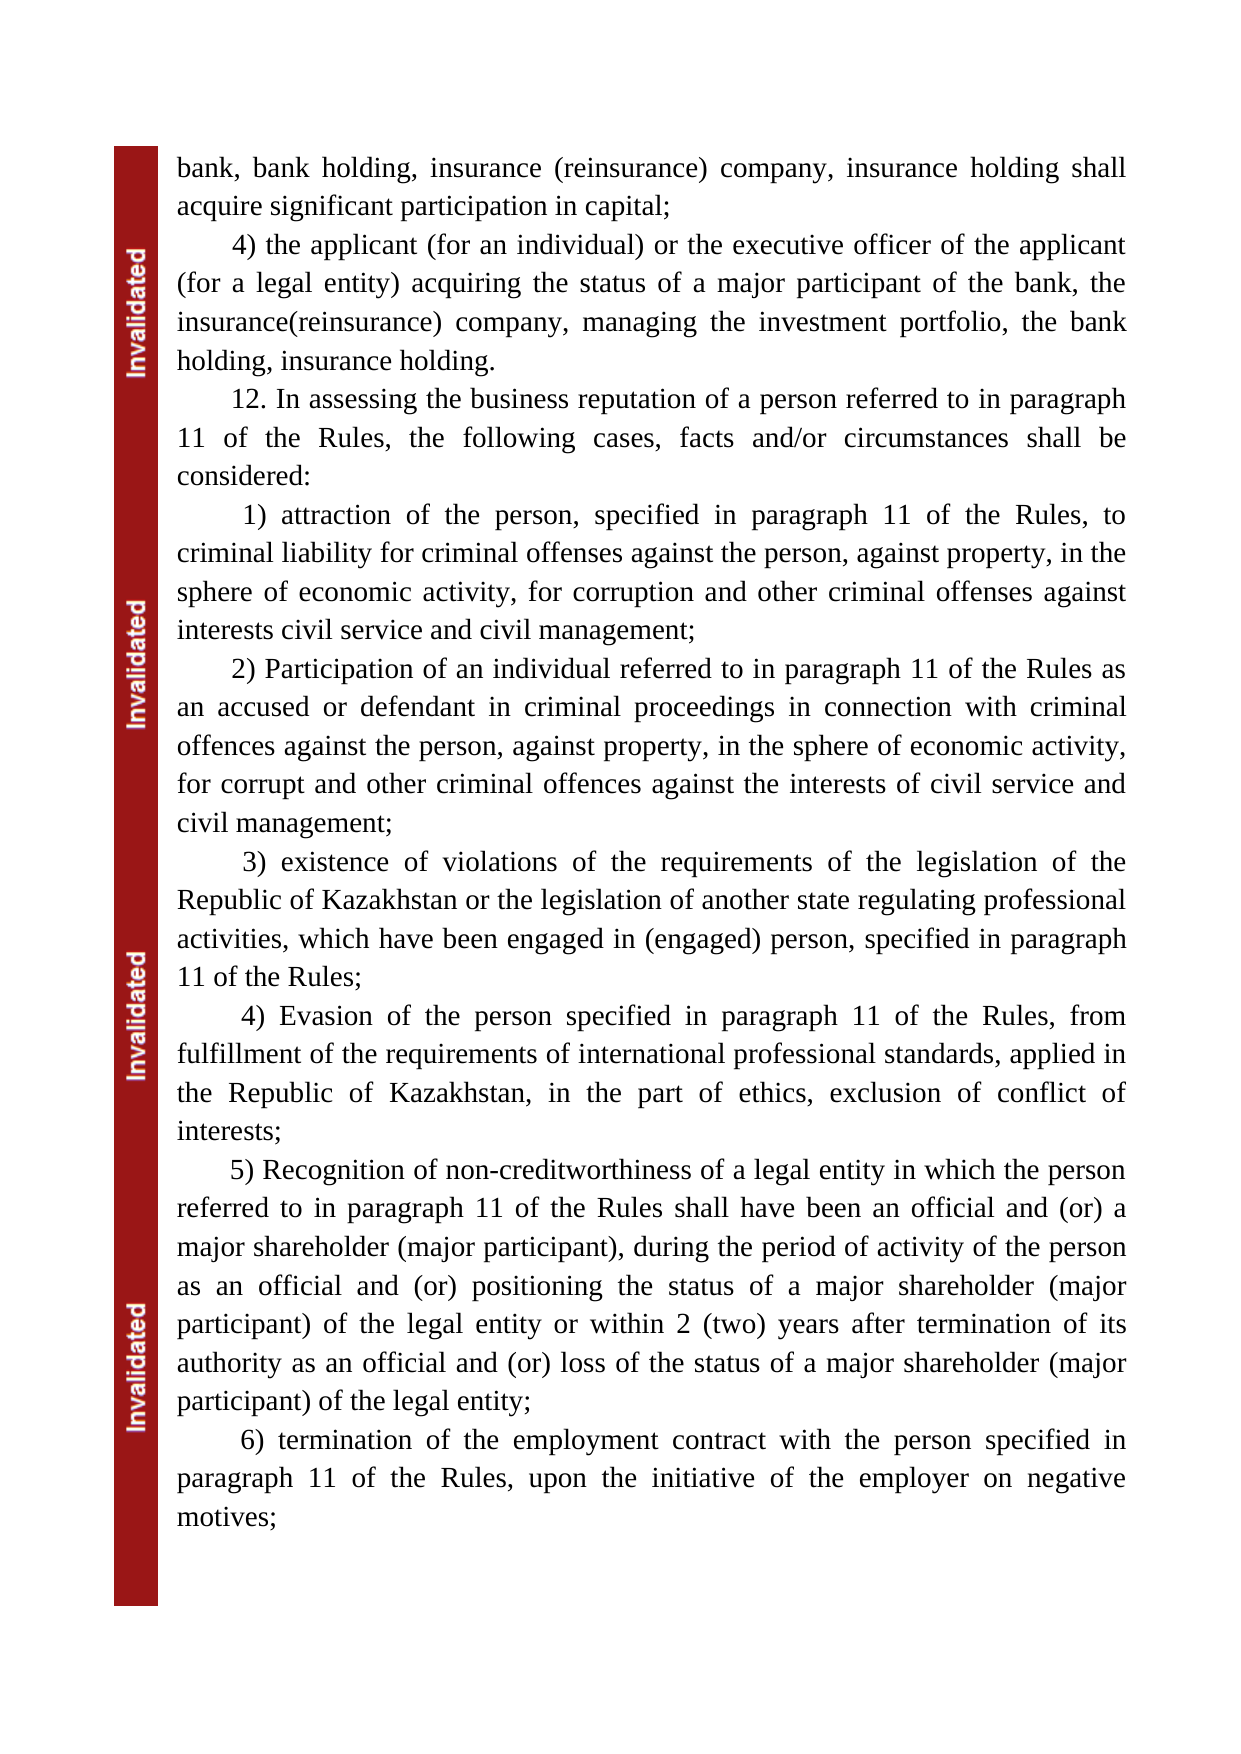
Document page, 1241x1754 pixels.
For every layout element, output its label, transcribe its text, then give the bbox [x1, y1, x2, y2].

picture [114, 222, 158, 227]
text 5) Recognition of non-creditworthiness of a legal entity in which the person referred to in paragraph 11 of the Rules shall have been an official and (or) a major shareholder (major participant), during the period of activity of the person as an official and (or) positioning the status of a major shareholder (major participant) of the legal entity or within 2 (two) years after termination of its authority as an official and (or) loss of the status of a major shareholder (major participant) of the legal entity; [112, 1152, 1128, 1417]
picture [114, 492, 158, 497]
picture [114, 646, 158, 651]
picture [114, 1417, 158, 1422]
text 4) Evasion of the person specified in paragraph 11 of the Rules, from fulfillment of the requirements of international professional standards, applied in the Republic of Kazakhstan, in the part of ethics, exclusion of conflict of interests; [112, 998, 1128, 1147]
text 12. In assessing the business reputation of a person referred to in paragraph 11 of the Rules, the following cases, facts and/or circumstances shall be considered: [112, 381, 1128, 492]
text 6) termination of the employment contract with the person specified in paragraph 11 of the Rules, upon the initiative of the employer on negative motives; [112, 1422, 1128, 1532]
text 4) the applicant (for an individual) or the executive officer of the applicant (for a legal entity) acquiring the status of a major participant of the bank, the insurance(reinsurance) company, managing the investment portfolio, the bank holding, insurance holding. [112, 227, 1128, 376]
picture [114, 1532, 158, 1606]
text 2) Participation of an individual referred to in paragraph 11 of the Rules as an accused or defendant in criminal proceedings in connection with criminal offences against the person, against property, in the sphere of economic activity, for corrupt and other criminal offences against the interests of civil service and civil management; [112, 651, 1128, 839]
text 3) existence of violations of the requirements of the legislation of the Republic of Kazakhstan or the legislation of another state regulating professional activities, which have been engaged in (engaged) person, specified in paragraph 11 of the Rules; [112, 844, 1128, 993]
picture [114, 1147, 158, 1152]
picture [114, 376, 158, 381]
picture [114, 839, 158, 844]
text 1) attraction of the person, specified in paragraph 11 of the Rules, to criminal liability for criminal offenses against the person, against property, in the sphere of economic activity, for corruption and other criminal offenses against interests civil service and civil management; [112, 497, 1128, 646]
picture [114, 146, 158, 150]
picture [114, 993, 158, 998]
